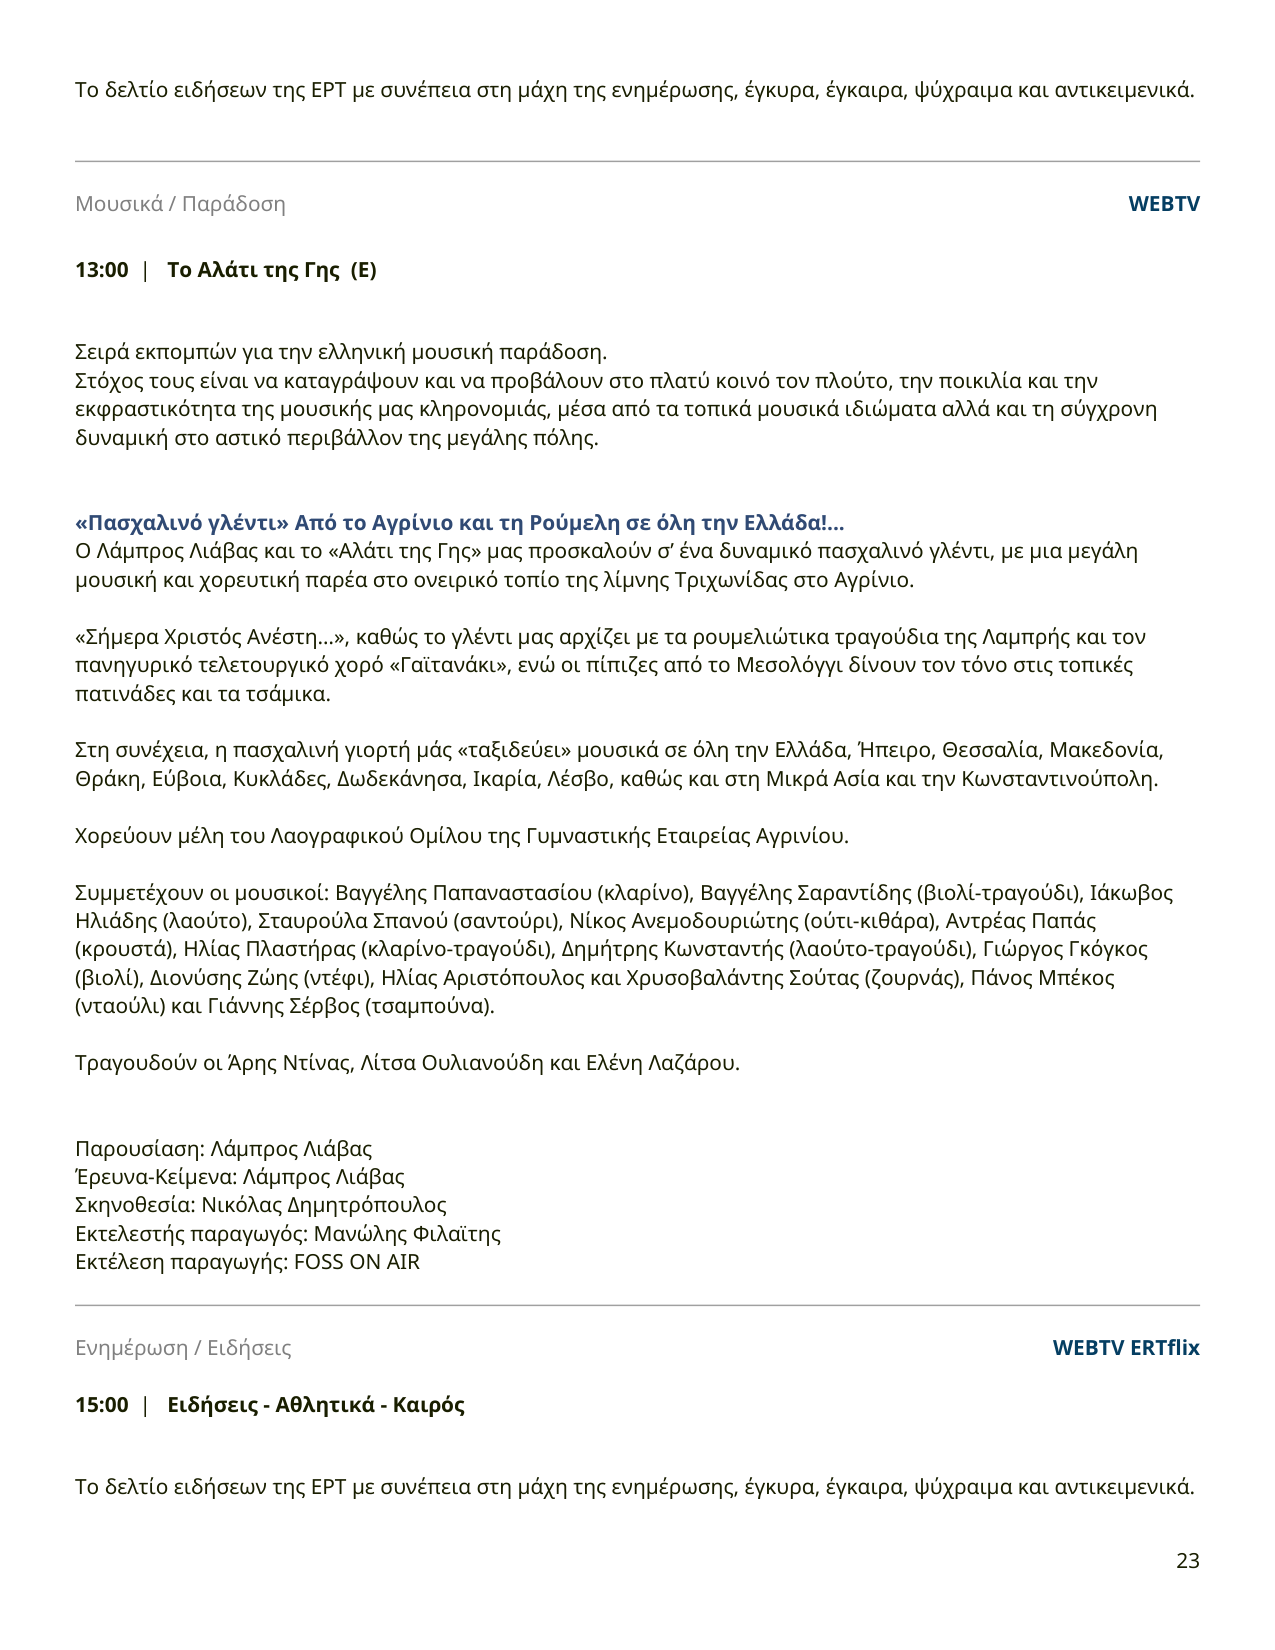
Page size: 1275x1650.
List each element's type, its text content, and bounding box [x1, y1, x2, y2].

text Το δελτίο ειδήσεων της ΕΡΤ με συνέπεια στη μάχη της ενημέρωσης, έγκυρα, έγκαιρα, ψύχραιμα και αντικειμενικά. [75, 1472, 1200, 1501]
table_header WEBTV [638, 189, 1200, 218]
text Ο Λάμπρος Λιάβας και το «Αλάτι της Γης» μας προσκαλούν σ’ ένα δυναμικό πασχαλινό γλέντι, με μια μεγάλη μουσική και χορευτική παρέα στο ονειρικό τοπίο της λίμνης Τριχωνίδας στο Αγρίνιο. «Σήμερα Χριστός Ανέστη…», καθώς το γλέντι μας αρχίζει με τα ρουμελιώτικα τραγούδια της Λαμπρής και τον πανηγυρικό τελετουργικό χορό «Γαϊτανάκι», ενώ οι πίπιζες από το Μεσολόγγι δίνουν τον τόνο στις τοπικές πατινάδες και τα τσάμικα. Στη συνέχεια, η πασχαλινή γιορτή μάς «ταξιδεύει» μουσικά σε όλη την Ελλάδα, Ήπειρο, Θεσσαλία, Μακεδονία, Θράκη, Εύβοια, Κυκλάδες, Δωδεκάνησα, Ικαρία, Λέσβο, καθώς και στη Μικρά Ασία και την Κωνσταντινούπολη. Χορεύουν μέλη του Λαογραφικού Ομίλου της Γυμναστικής Εταιρείας Αγρινίου. Συμμετέχουν οι μουσικοί: Βαγγέλης Παπαναστασίου (κλαρίνο), Βαγγέλης Σαραντίδης (βιολί-τραγούδι), Ιάκωβος Ηλιάδης (λαούτο), Σταυρούλα Σπανού (σαντούρι), Νίκος Ανεμοδουριώτης (ούτι-κιθάρα), Αντρέας Παπάς (κρουστά), Hλίας Πλαστήρας (κλαρίνο-τραγούδι), Δημήτρης Κωνσταντής (λαούτο-τραγούδι), Γιώργος Γκόγκος (βιολί), Διονύσης Ζώης (ντέφι), Hλίας Αριστόπουλος και Χρυσοβαλάντης Σούτας (ζουρνάς), Πάνος Μπέκος (νταούλι) και Γιάννης Σέρβος (τσαμπούνα). Τραγουδούν οι Άρης Ντίνας, Λίτσα Ουλιανούδη και Ελένη Λαζάρου. [75, 536, 1200, 1077]
text Το δελτίο ειδήσεων της ΕΡΤ με συνέπεια στη μάχη της ενημέρωσης, έγκυρα, έγκαιρα, ψύχραιμα και αντικειμενικά. [75, 75, 1200, 103]
text 13:00 | Το Αλάτι της Γης (E) [75, 218, 1200, 312]
text Παρουσίαση: Λάμπρος Λιάβας Έρευνα-Κείμενα: Λάμπρος Λιάβας Σκηνοθεσία: Νικόλας Δημητρόπουλος Εκτελεστής παραγωγός: Μανώλης Φιλαϊτης Εκτέλεση παραγωγής: FOSS ON AIR [75, 1077, 1200, 1304]
text Σειρά εκπομπών για την ελληνική μουσική παράδοση. Στόχος τους είναι να καταγράψουν και να προβάλουν στο πλατύ κοινό τον πλούτο, την ποικιλία και την εκφραστικότητα της μουσικής μας κληρονομιάς, μέσα από τα τοπικά μουσικά ιδιώματα αλλά και τη σύγχρονη δυναμική στο αστικό περιβάλλον της μεγάλης πόλης. [75, 337, 1200, 451]
table_header Μουσικά / Παράδοση [75, 189, 637, 218]
text «Πασχαλινό γλέντι» Από το Αγρίνιο και τη Ρούμελη σε όλη την Ελλάδα!... [75, 451, 1200, 536]
table_header Ενημέρωση / Ειδήσεις [75, 1333, 637, 1362]
text 15:00 | Ειδήσεις - Αθλητικά - Καιρός [75, 1362, 1200, 1447]
table_header WEBTV ERTflix [638, 1333, 1200, 1362]
